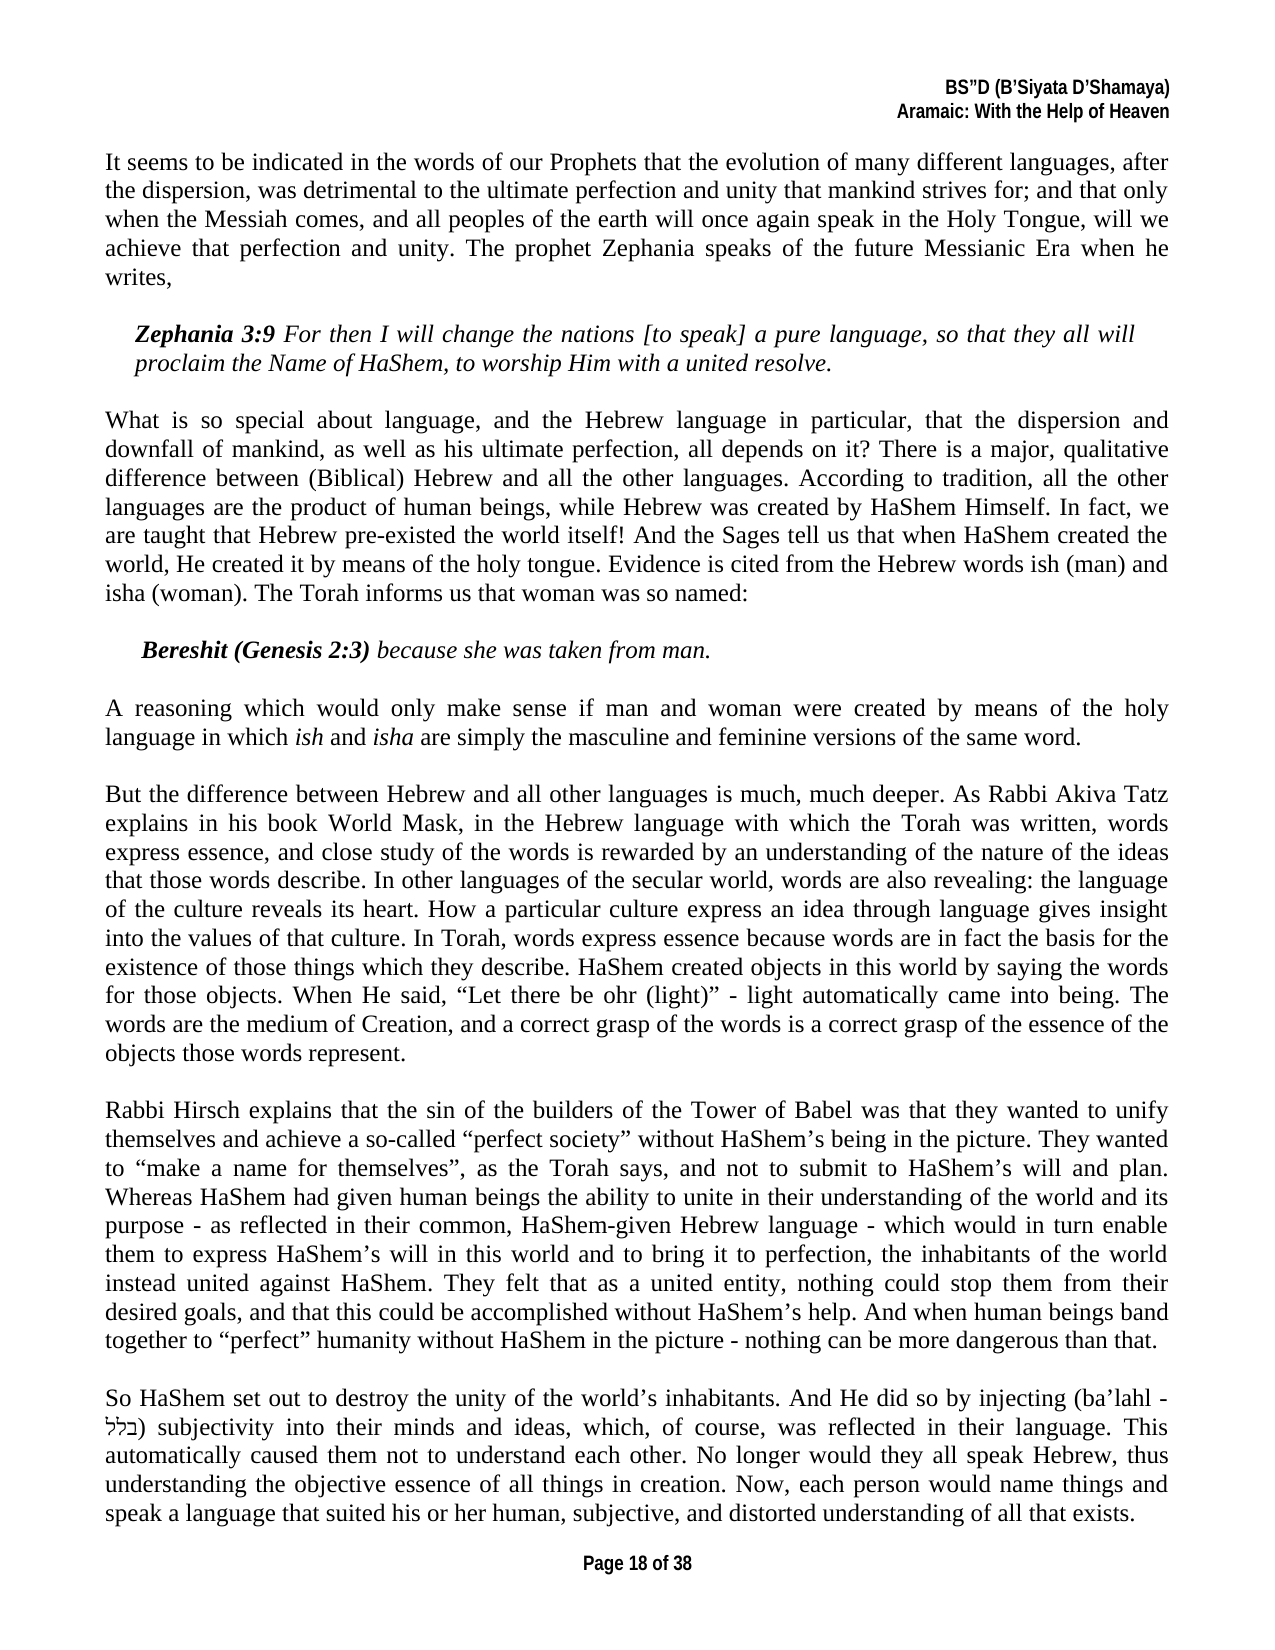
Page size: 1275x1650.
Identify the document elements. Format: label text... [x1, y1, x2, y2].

text Bereshit (Genesis 2:3) because she was taken from man. [135, 636, 1140, 664]
text So HaShem set out to destroy the unity of the world’s inhabitants. And He did so by injecting (ba’lahl - בלל) subjectivity into their minds and ideas, which, of course, was reflected in their language. This automatically caused them not to understand each other. No longer would they all speak Hebrew, thus understanding the objective essence of all things in creation. Now, each person would name things and speak a language that suited his or her human, subjective, and distorted understanding of all that exists. [105, 1383, 1170, 1527]
text Rabbi Hirsch explains that the sin of the builders of the Tower of Babel was that they wanted to unify themselves and achieve a so-called “perfect society” without HaShem’s being in the picture. They wanted to “make a name for themselves”, as the Torah says, and not to submit to HaShem’s will and plan. Whereas HaShem had given human beings the ability to unite in their understanding of the world and its purpose - as reflected in their common, HaShem-given Hebrew language - which would in turn enable them to express HaShem’s will in this world and to bring it to perfection, the inhabitants of the world instead united against HaShem. They felt that as a united entity, nothing could stop them from their desired goals, and that this could be accomplished without HaShem’s help. And when human beings band together to “perfect” humanity without HaShem in the picture - nothing can be more dangerous than that. [105, 1096, 1170, 1354]
text A reasoning which would only make sense if man and woman were created by means of the holy language in which ish and isha are simply the masculine and feminine versions of the same word. [105, 693, 1170, 751]
text Zephania 3:9 For then I will change the nations [to speak] a pure language, so that they all will proclaim the Name of HaShem, to worship Him with a united resolve. [135, 319, 1140, 377]
text But the difference between Hebrew and all other languages is much, much deeper. As Rabbi Akiva Tatz explains in his book World Mask, in the Hebrew language with which the Torah was written, words express essence, and close study of the words is rewarded by an understanding of the nature of the ideas that those words describe. In other languages of the secular world, words are also revealing: the language of the culture reveals its heart. How a particular culture express an idea through language gives insight into the values of that culture. In Torah, words express essence because words are in fact the basis for the existence of those things which they describe. HaShem created objects in this world by saying the words for those objects. When He said, “Let there be ohr (light)” - light automatically came into being. The words are the medium of Creation, and a correct grasp of the words is a correct grasp of the essence of the objects those words represent. [105, 779, 1170, 1067]
text What is so special about language, and the Hebrew language in particular, that the dispersion and downfall of mankind, as well as his ultimate perfection, all depends on it? There is a major, qualitative difference between (Biblical) Hebrew and all the other languages. According to tradition, all the other languages are the product of human beings, while Hebrew was created by HaShem Himself. In fact, we are taught that Hebrew pre-existed the world itself! And the Sages tell us that when HaShem created the world, He created it by means of the holy tongue. Evidence is cited from the Hebrew words ish (man) and isha (woman). The Torah informs us that woman was so named: [105, 406, 1170, 607]
text It seems to be indicated in the words of our Prophets that the evolution of many different languages, after the dispersion, was detrimental to the ultimate perfection and unity that mankind strives for; and that only when the Messiah comes, and all peoples of the earth will once again speak in the Holy Tongue, will we achieve that perfection and unity. The prophet Zephania speaks of the future Messianic Era when he writes, [105, 147, 1170, 291]
